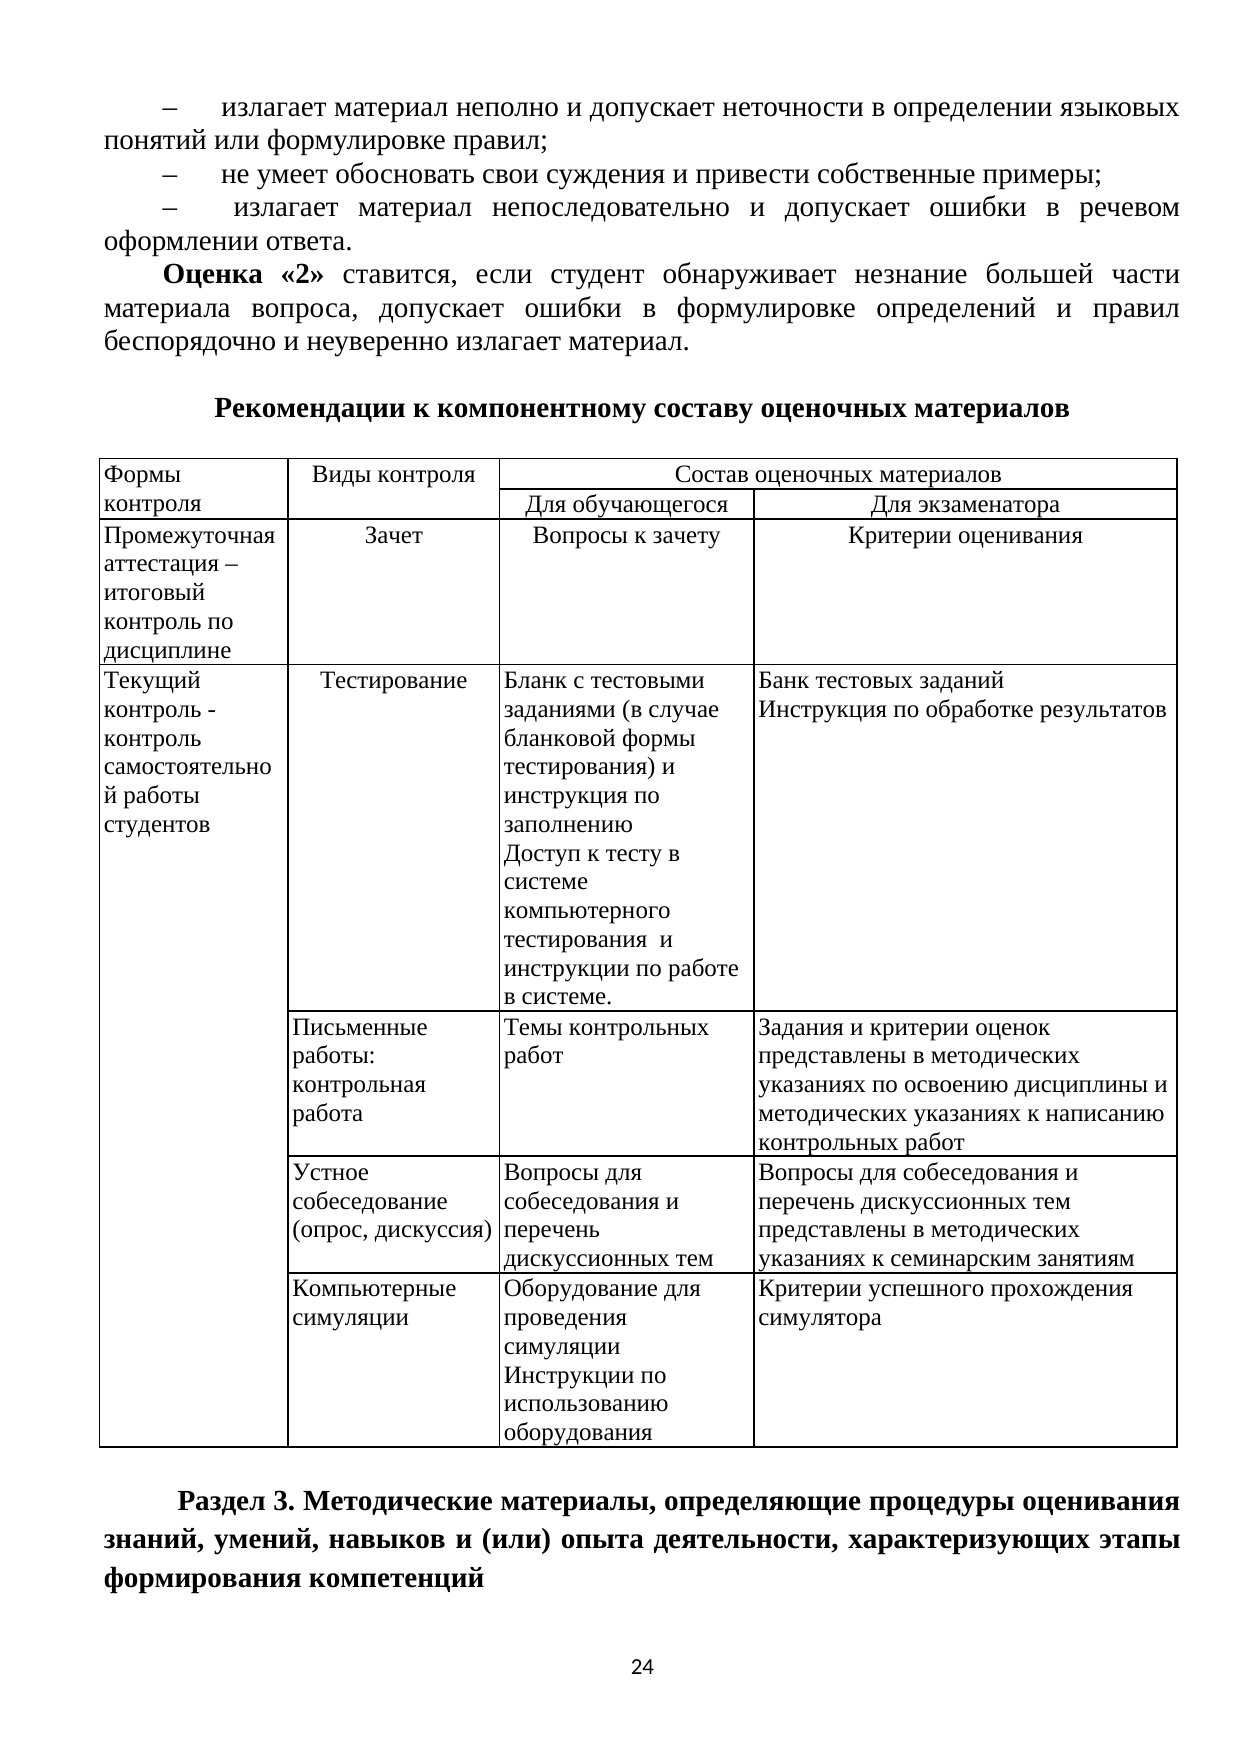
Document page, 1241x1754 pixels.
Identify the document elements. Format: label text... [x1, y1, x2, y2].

table_cell Для экзаменатора [755, 490, 1176, 518]
text – излагает материал непоследовательно и допускает ошибки в речевом оформлении ответа. [103, 189, 1181, 256]
table_cell Критерии оценивания [755, 520, 1176, 663]
table_header Состав оценочных материалов [500, 459, 1176, 488]
table_cell Устное собеседование (опрос, дискуссия) [289, 1157, 499, 1272]
text Раздел 3. Методические материалы, определяющие процедуры оценивания знаний, умений, навыков и (или) опыта деятельности, характеризующих этапы формирования компетенций [103, 1483, 1181, 1593]
table_cell Для обучающегося [500, 490, 753, 518]
table_cell Вопросы для собеседования и перечень дискуссионных тем представлены в методических указаниях к семинарским занятиям [755, 1157, 1176, 1272]
table_cell Письменные работы: контрольная работа [289, 1012, 499, 1155]
text – не умеет обосновать свои суждения и привести собственные примеры; [103, 156, 1181, 189]
table_cell Банк тестовых заданий Инструкция по обработке результатов [755, 665, 1176, 1010]
table_cell Компьютерные симуляции [289, 1274, 499, 1446]
text Оценка «2» ставится, если студент обнаруживает незнание большей части материала вопроса, допускает ошибки в формулировке определений и правил беспорядочно и неуверенно излагает материал. [103, 256, 1181, 357]
table_cell Зачет [289, 520, 499, 663]
text Рекомендации к компонентному составу оценочных материалов [103, 391, 1181, 424]
table_cell Критерии успешного прохождения симулятора [755, 1274, 1176, 1446]
table_cell Оборудование для проведения симуляции Инструкции по использованию оборудования [500, 1274, 753, 1446]
table_cell Задания и критерии оценок представлены в методических указаниях по освоению дисциплины и методических указаниях к написанию контрольных работ [755, 1012, 1176, 1155]
table_cell Темы контрольных работ [500, 1012, 753, 1155]
table_cell Текущий контроль - контроль самостоятельной работы студентов [100, 665, 287, 1446]
table_cell Вопросы для собеседования и перечень дискуссионных тем [500, 1157, 753, 1272]
table_cell Промежуточная аттестация – итоговый контроль по дисциплине [100, 520, 287, 663]
table_cell Тестирование [289, 665, 499, 1010]
text – излагает материал неполно и допускает неточности в определении языковых понятий или формулировке правил; [103, 89, 1181, 156]
table_header Формы контроля [100, 459, 287, 518]
table_cell Бланк с тестовыми заданиями (в случае бланковой формы тестирования) и инструкция по заполнению Доступ к тесту в системе компьютерного тестирования и инструкции по работе в системе. [500, 665, 753, 1010]
table_header Виды контроля [289, 459, 499, 518]
table_cell Вопросы к зачету [500, 520, 753, 663]
